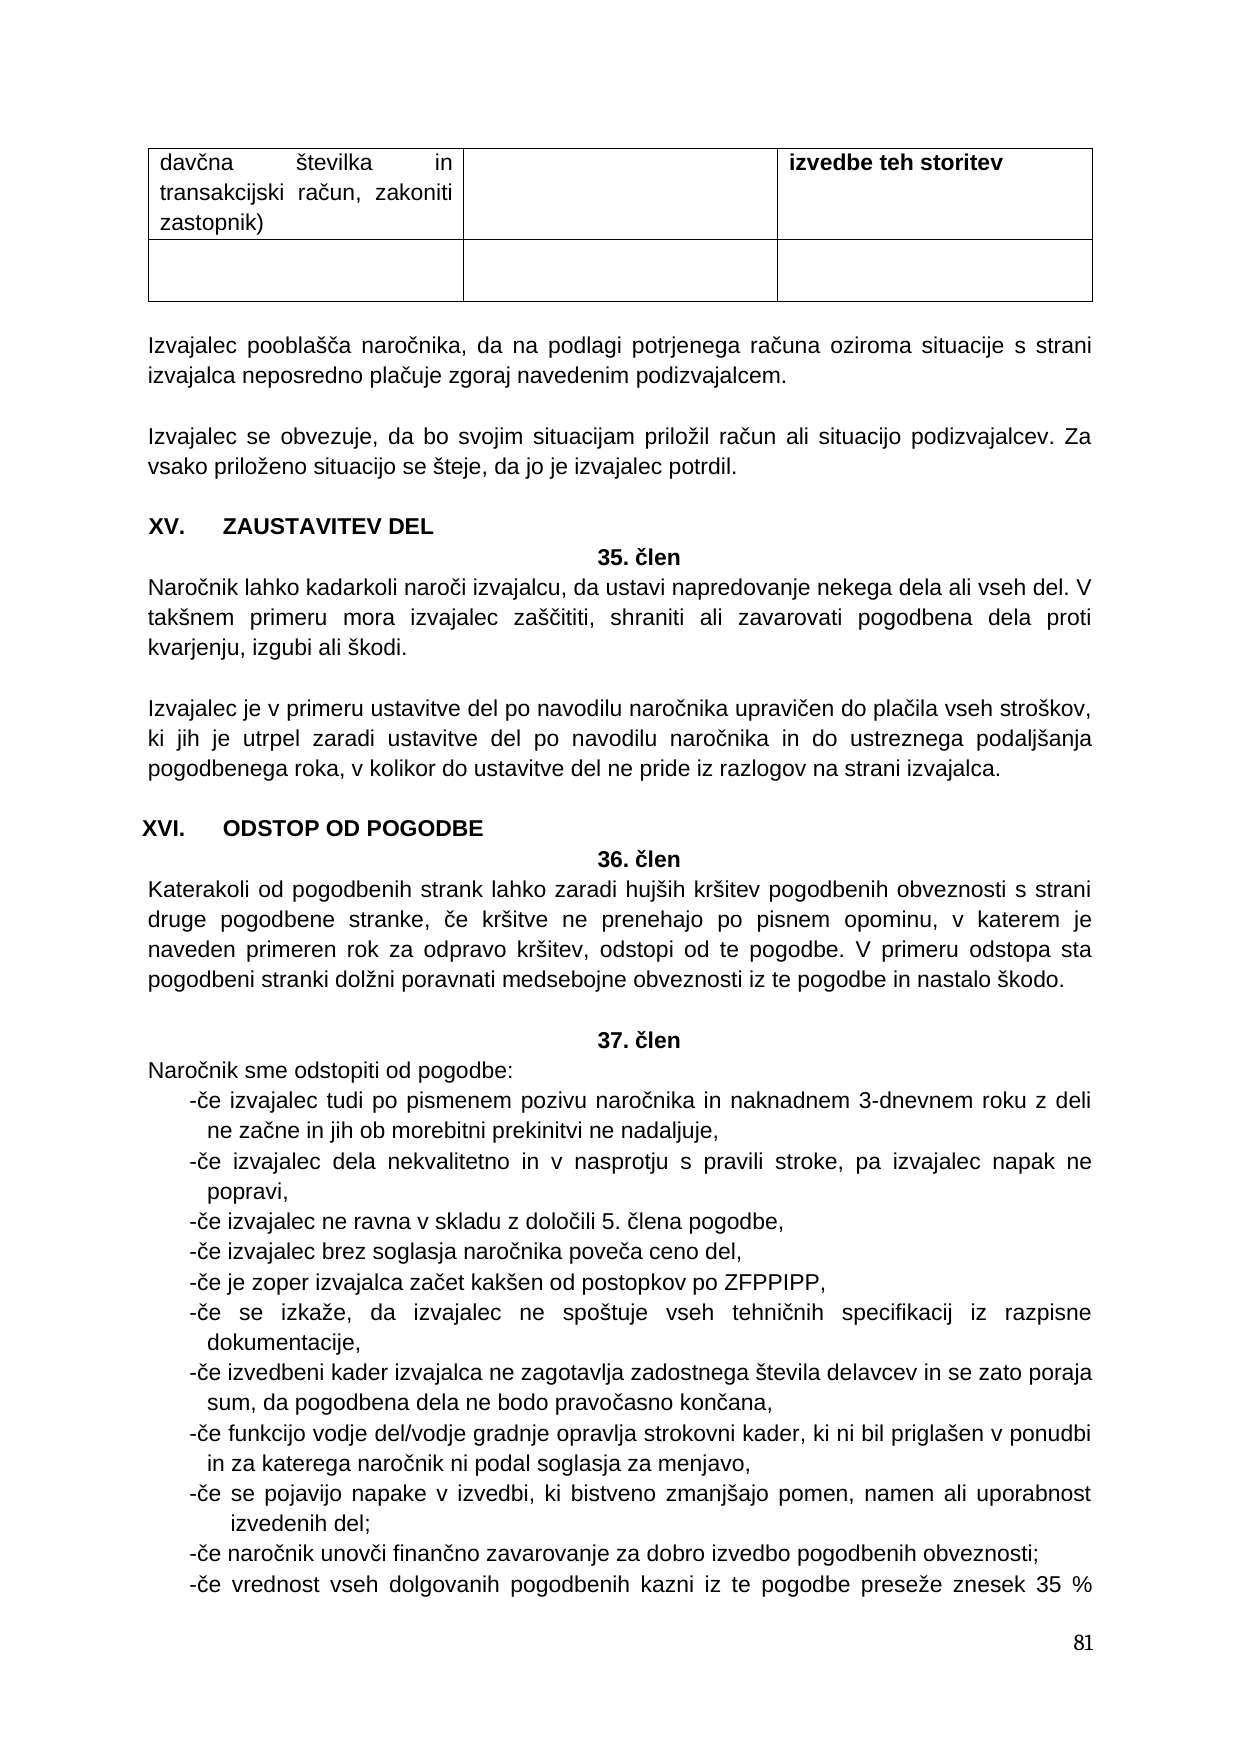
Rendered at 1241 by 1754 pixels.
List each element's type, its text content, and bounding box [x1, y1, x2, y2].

list če izvedbeni kader izvajalca ne zagotavlja zadostnega števila delavcev in se zato poraja sum, da pogodbena dela ne bodo pravočasno končana, [189, 1359, 1093, 1416]
list člen [185, 1027, 1092, 1053]
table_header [149, 149, 463, 239]
list če izvajalec ne ravna v skladu z določili 5. člena pogodbe, [189, 1208, 1093, 1234]
table_cell [149, 240, 463, 301]
text Naročnik lahko kadarkoli naroči izvajalcu, da ustavi napredovanje nekega dela ali vseh del. V takšnem primeru mora izvajalec zaščititi, shraniti ali zavarovati pogodbena dela proti kvarjenju, izgubi ali škodi. [148, 574, 1092, 661]
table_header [778, 149, 1092, 239]
list če je zoper izvajalca začet kakšen od postopkov po ZFPPIPP, [189, 1268, 1092, 1295]
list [189, 1571, 1093, 1597]
list če se izkaže, da izvajalec ne spoštuje vseh tehničnih specifikacij iz razpisne dokumentacije, [189, 1299, 1093, 1355]
list če izvajalec tudi po pismenem pozivu naročnika in naknadnem 3-dnevnem roku z deli ne začne in jih ob morebitni prekinitvi ne nadaljuje, [189, 1087, 1092, 1144]
list če funkcijo vodje del/vodje gradnje opravlja strokovni kader, ki ni bil priglašen v ponudbi in za katerega naročnik ni podal soglasja za menjavo, [189, 1419, 1093, 1476]
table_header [464, 149, 777, 239]
text Izvajalec se obvezuje, da bo svojim situacijam priložil račun ali situacijo podizvajalcev. Za vsako priloženo situacijo se šteje, da jo je izvajalec potrdil. [148, 423, 1092, 479]
list če izvajalec brez soglasja naročnika poveča ceno del, [189, 1238, 1093, 1265]
table_cell [464, 240, 777, 301]
list ODSTOP OD POGODBE [185, 815, 1092, 842]
list ZAUSTAVITEV DEL [185, 513, 1092, 540]
table_cell [778, 240, 1092, 301]
text Katerakoli od pogodbenih strank lahko zaradi hujših kršitev pogodbenih obveznosti s strani druge pogodbene stranke, če kršitve ne prenehajo po pisnem opominu, v katerem je naveden primeren rok za odpravo kršitev, odstopi od te pogodbe. V primeru odstopa sta pogodbeni stranki dolžni poravnati medsebojne obveznosti iz te pogodbe in nastalo škodo. [148, 876, 1092, 993]
text Izvajalec je v primeru ustavitve del po navodilu naročnika upravičen do plačila vseh stroškov, ki jih je utrpel zaradi ustavitve del po navodilu naročnika in do ustreznega podaljšanja pogodbenega roka, v kolikor do ustavitve del ne pride iz razlogov na strani izvajalca. [148, 694, 1092, 781]
text Naročnik sme odstopiti od pogodbe: [148, 1057, 1092, 1083]
list člen [185, 543, 1092, 570]
list če naročnik unovči finančno zavarovanje za dobro izvedbo pogodbenih obveznosti; [189, 1540, 1093, 1567]
list člen [185, 846, 1092, 872]
list če se pojavijo napake v izvedbi, ki bistveno zmanjšajo pomen, namen ali uporabnost izvedenih del; [189, 1480, 1093, 1537]
list če izvajalec dela nekvalitetno in v nasprotju s pravili stroke, pa izvajalec napak ne popravi, [189, 1148, 1092, 1204]
text Izvajalec pooblašča naročnika, da na podlagi potrjenega računa oziroma situacije s strani izvajalca neposredno plačuje zgoraj navedenim podizvajalcem. [148, 332, 1092, 389]
